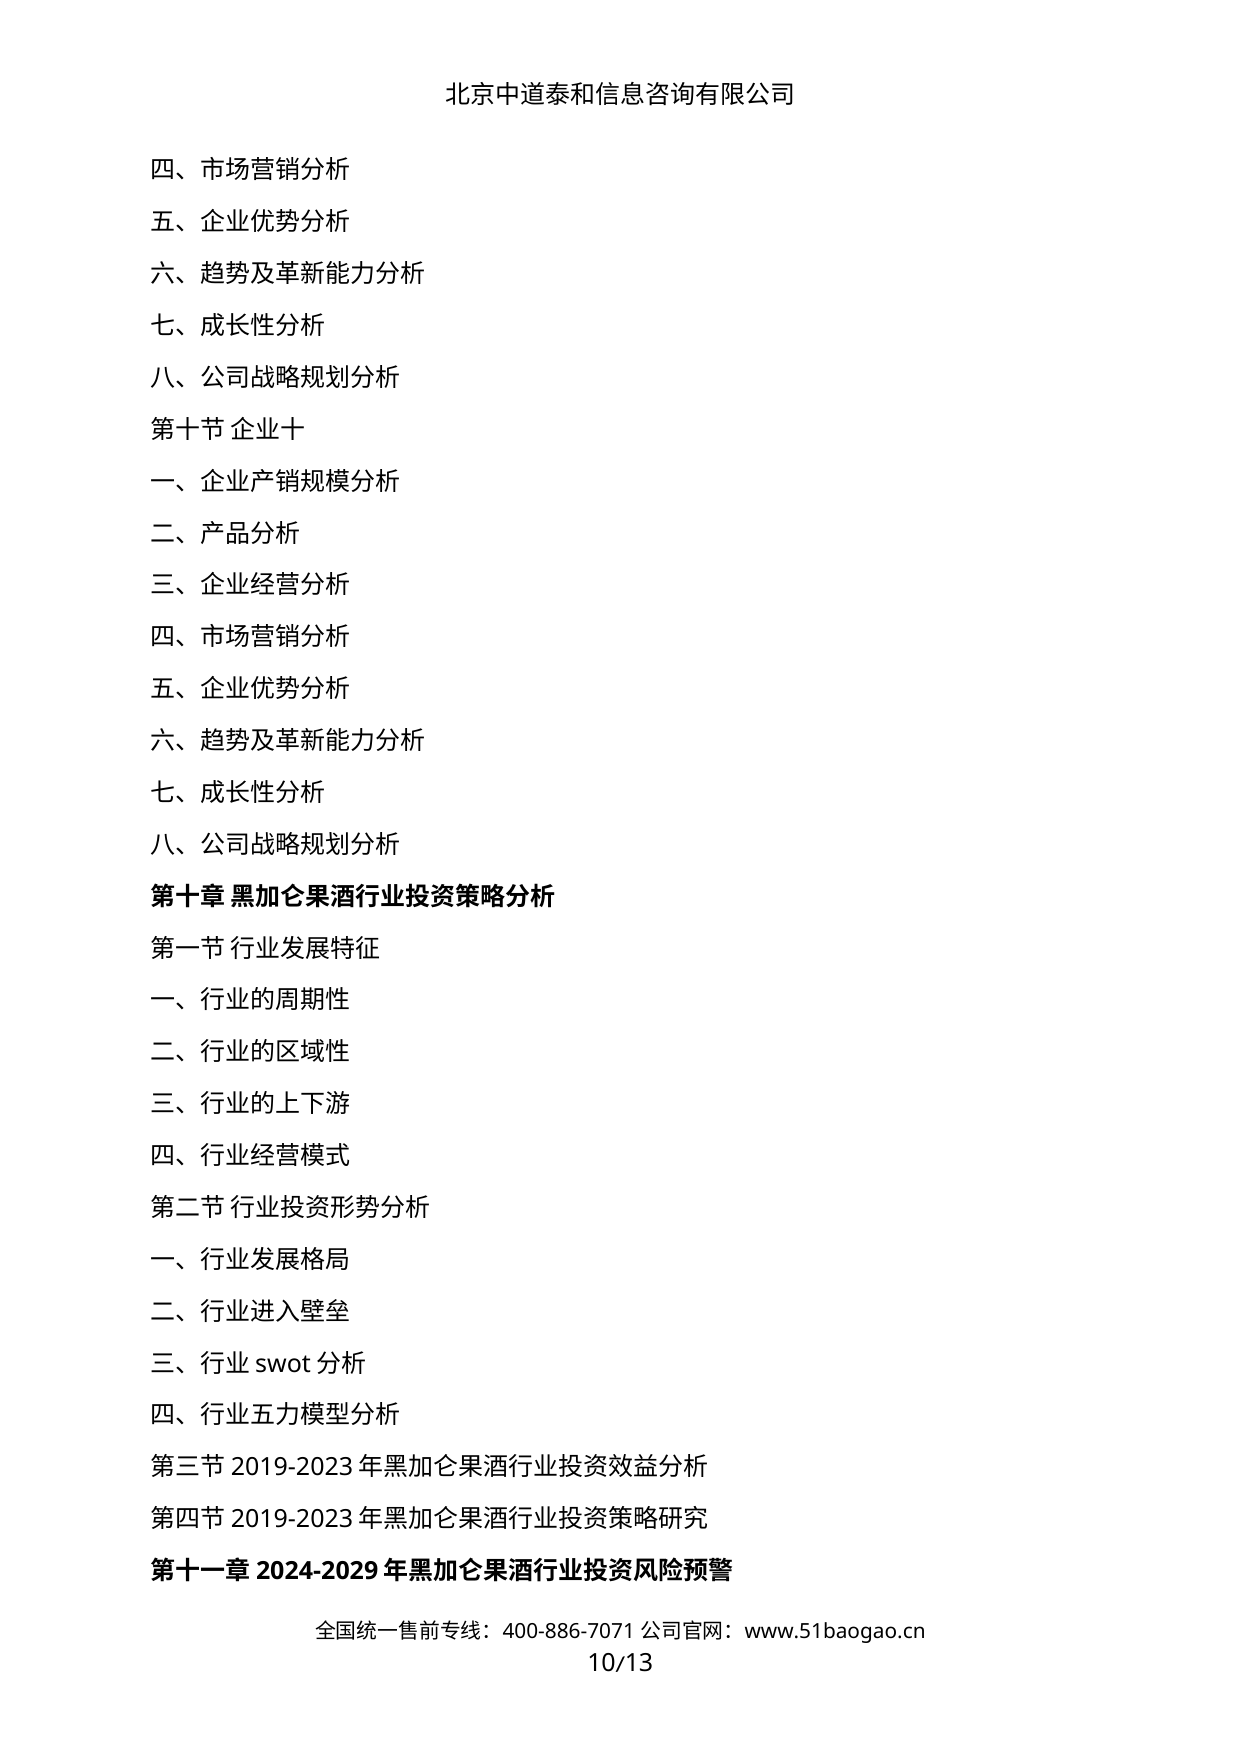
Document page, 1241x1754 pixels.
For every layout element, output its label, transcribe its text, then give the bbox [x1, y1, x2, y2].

text 第十节 企业十 [150, 409, 1090, 446]
text 第十一章 2024-2029年黑加仑果酒行业投资风险预警 [150, 1551, 1090, 1587]
text 八、公司战略规划分析 [150, 357, 1090, 394]
text 第十章 黑加仑果酒行业投资策略分析 [150, 876, 1090, 912]
text 七、成长性分析 [150, 772, 1090, 809]
text 四、市场营销分析 [150, 150, 1090, 186]
text 第四节 2019-2023年黑加仑果酒行业投资策略研究 [150, 1499, 1090, 1535]
text 四、市场营销分析 [150, 617, 1090, 653]
text 一、企业产销规模分析 [150, 461, 1090, 497]
text 三、企业经营分析 [150, 565, 1090, 601]
text 一、行业发展格局 [150, 1239, 1090, 1276]
text 五、企业优势分析 [150, 669, 1090, 705]
text 六、趋势及革新能力分析 [150, 721, 1090, 757]
text 一、行业的周期性 [150, 980, 1090, 1016]
text 第二节 行业投资形势分析 [150, 1187, 1090, 1224]
text 三、行业的上下游 [150, 1084, 1090, 1120]
text 三、行业swot分析 [150, 1343, 1090, 1379]
text 二、产品分析 [150, 513, 1090, 549]
text 五、企业优势分析 [150, 202, 1090, 238]
text 八、公司战略规划分析 [150, 824, 1090, 861]
text 第三节 2019-2023年黑加仑果酒行业投资效益分析 [150, 1447, 1090, 1483]
text 七、成长性分析 [150, 306, 1090, 342]
text 第一节 行业发展特征 [150, 928, 1090, 964]
text 二、行业的区域性 [150, 1032, 1090, 1068]
text 四、行业经营模式 [150, 1136, 1090, 1172]
text 二、行业进入壁垒 [150, 1291, 1090, 1327]
text 四、行业五力模型分析 [150, 1395, 1090, 1431]
text 六、趋势及革新能力分析 [150, 254, 1090, 290]
